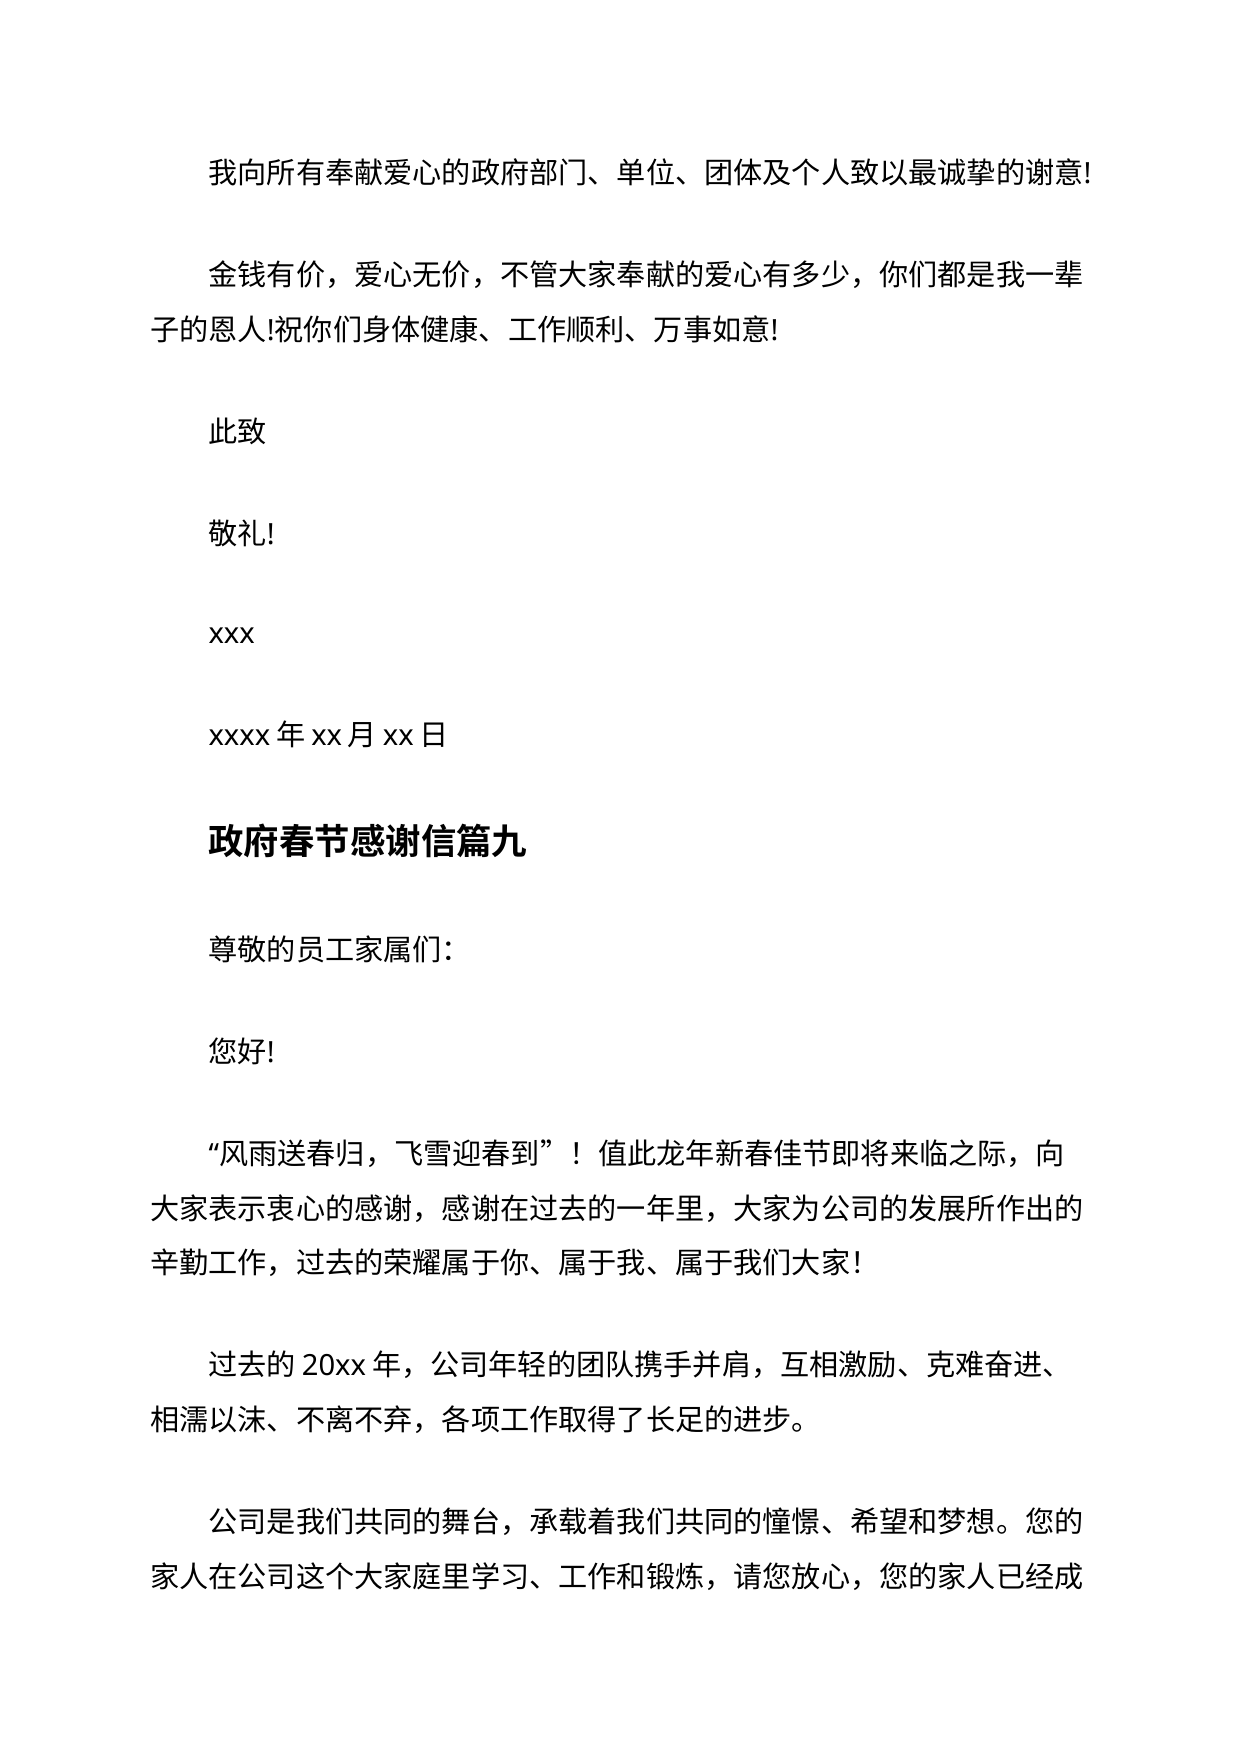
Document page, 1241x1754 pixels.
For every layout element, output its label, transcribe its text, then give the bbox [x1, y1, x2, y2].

text 过去的20xx年，公司年轻的团队携手并肩，互相激励、克难奋进、相濡以沫、不离不弃，各项工作取得了长足的进步。 [150, 1342, 1090, 1439]
text 尊敬的员工家属们： [150, 926, 1090, 969]
text xxxx年xx月xx日 [150, 711, 1090, 753]
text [150, 1499, 1090, 1596]
text 金钱有价，爱心无价，不管大家奉献的爱心有多少，你们都是我一辈子的恩人!祝你们身体健康、工作顺利、万事如意! [150, 252, 1090, 349]
text 您好! [150, 1028, 1090, 1071]
text 政府春节感谢信篇九 [150, 813, 1090, 864]
text “风雨送春归，飞雪迎春到”！值此龙年新春佳节即将来临之际，向大家表示衷心的感谢，感谢在过去的一年里，大家为公司的发展所作出的辛勤工作，过去的荣耀属于你、属于我、属于我们大家！ [150, 1130, 1090, 1282]
text 我向所有奉献爱心的政府部门、单位、团体及个人致以最诚挚的谢意! [150, 150, 1090, 192]
text 敬礼! [150, 511, 1090, 553]
text xxx [150, 613, 1090, 652]
text 此致 [150, 409, 1090, 451]
